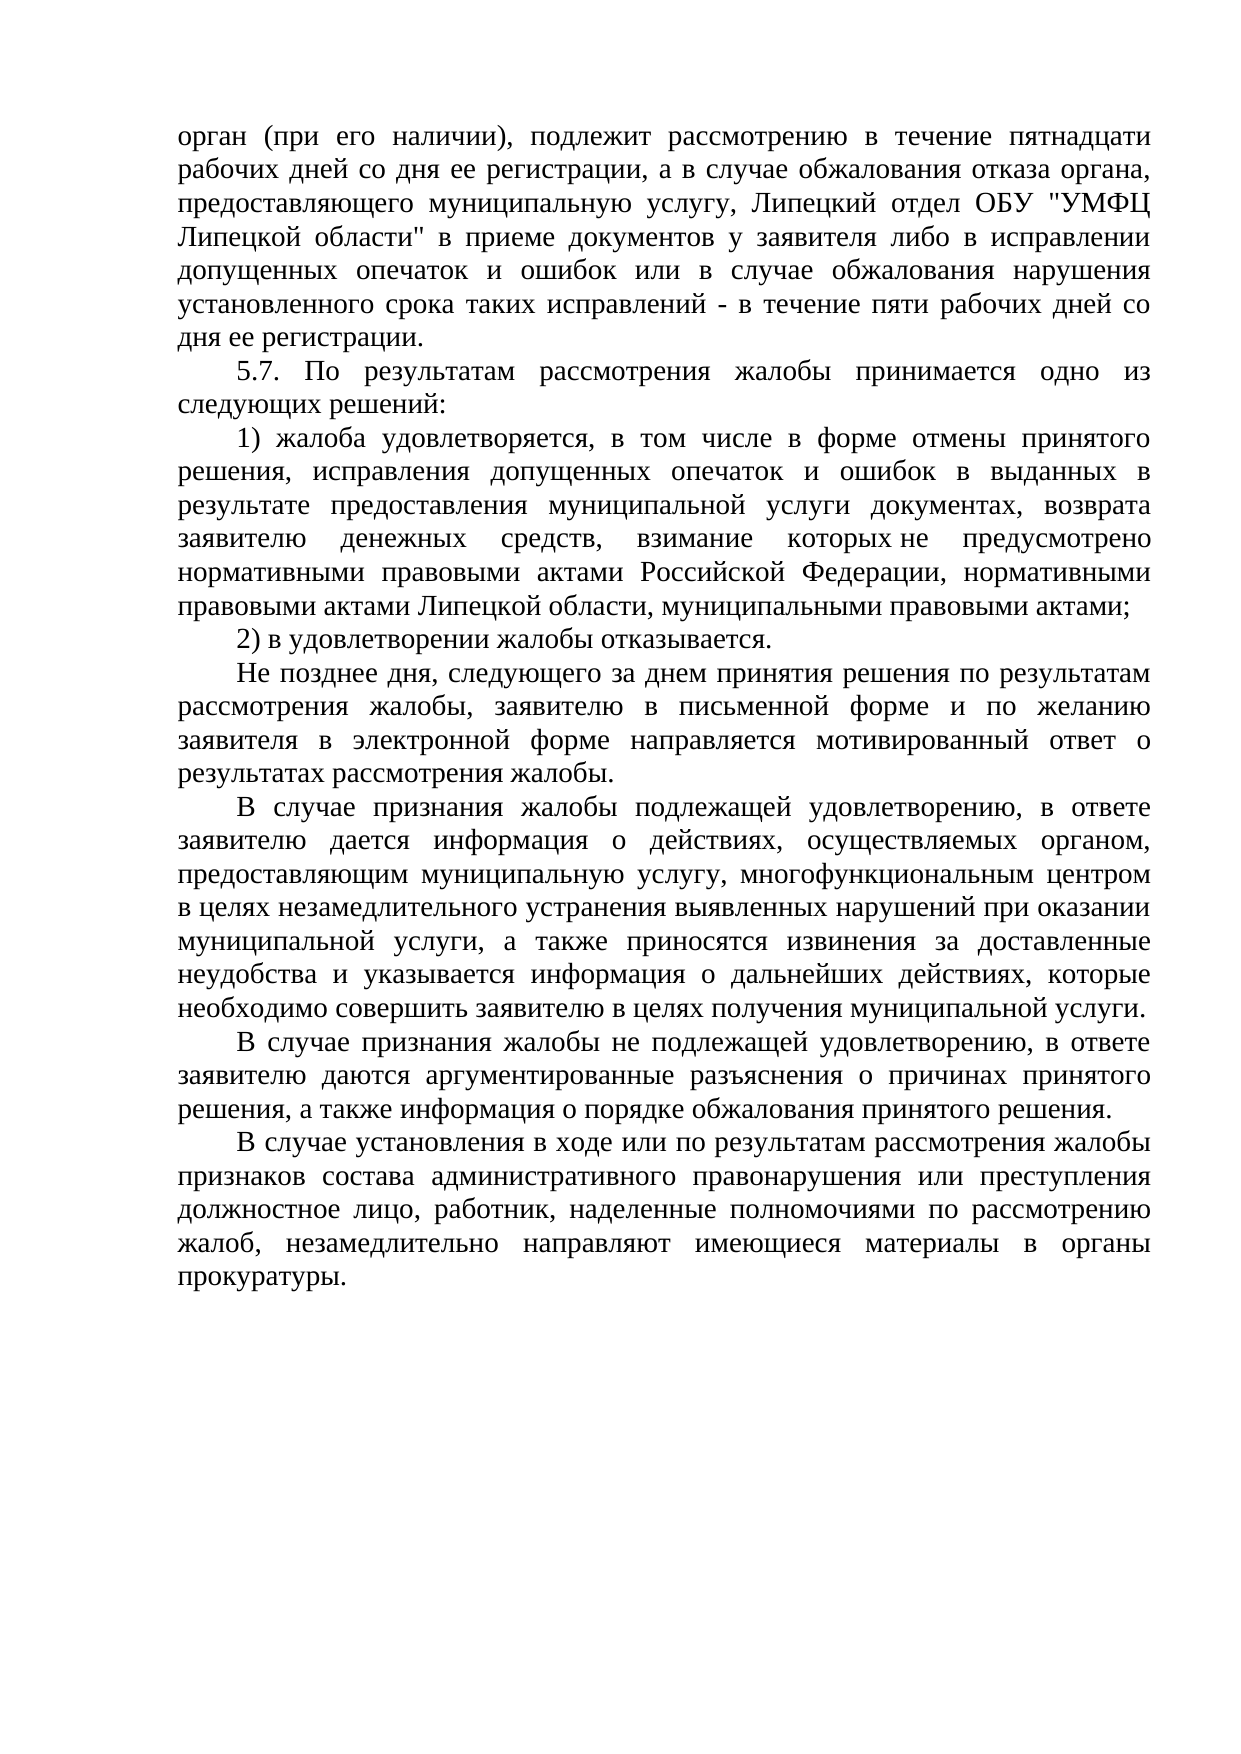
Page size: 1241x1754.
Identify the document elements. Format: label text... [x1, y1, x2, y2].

text 5.7. По результатам рассмотрения жалобы принимается одно из следующих решений: [177, 353, 1152, 420]
text В случае признания жалобы не подлежащей удовлетворению, в ответе заявителю даются аргументированные разъяснения о причинах принятого решения, а также информация о порядке обжалования принятого решения. [177, 1024, 1152, 1124]
text 2) в удовлетворении жалобы отказывается. [177, 621, 1152, 655]
text Не позднее дня, следующего за днем принятия решения по результатам рассмотрения жалобы, заявителю в письменной форме и по желанию заявителя в электронной форме направляется мотивированный ответ о результатах рассмотрения жалобы. [177, 655, 1152, 789]
text В случае признания жалобы подлежащей удовлетворению, в ответе заявителю дается информация о действиях, осуществляемых органом, предоставляющим муниципальную услугу, многофункциональным центром в целях незамедлительного устранения выявленных нарушений при оказании муниципальной услуги, а также приносятся извинения за доставленные неудобства и указывается информация о дальнейших действиях, которые необходимо совершить заявителю в целях получения муниципальной услуги. [177, 789, 1152, 1024]
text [177, 118, 1152, 353]
text В случае установления в ходе или по результатам рассмотрения жалобы признаков состава административного правонарушения или преступления должностное лицо, работник, наделенные полномочиями по рассмотрению жалоб, незамедлительно направляют имеющиеся материалы в органы прокуратуры. [177, 1124, 1152, 1292]
text 1) жалоба удовлетворяется, в том числе в форме отмены принятого решения, исправления допущенных опечаток и ошибок в выданных в результате предоставления муниципальной услуги документах, возврата заявителю денежных средств, взимание которых не предусмотрено нормативными правовыми актами Российской Федерации, нормативными правовыми актами Липецкой области, муниципальными правовыми актами; [177, 420, 1152, 621]
